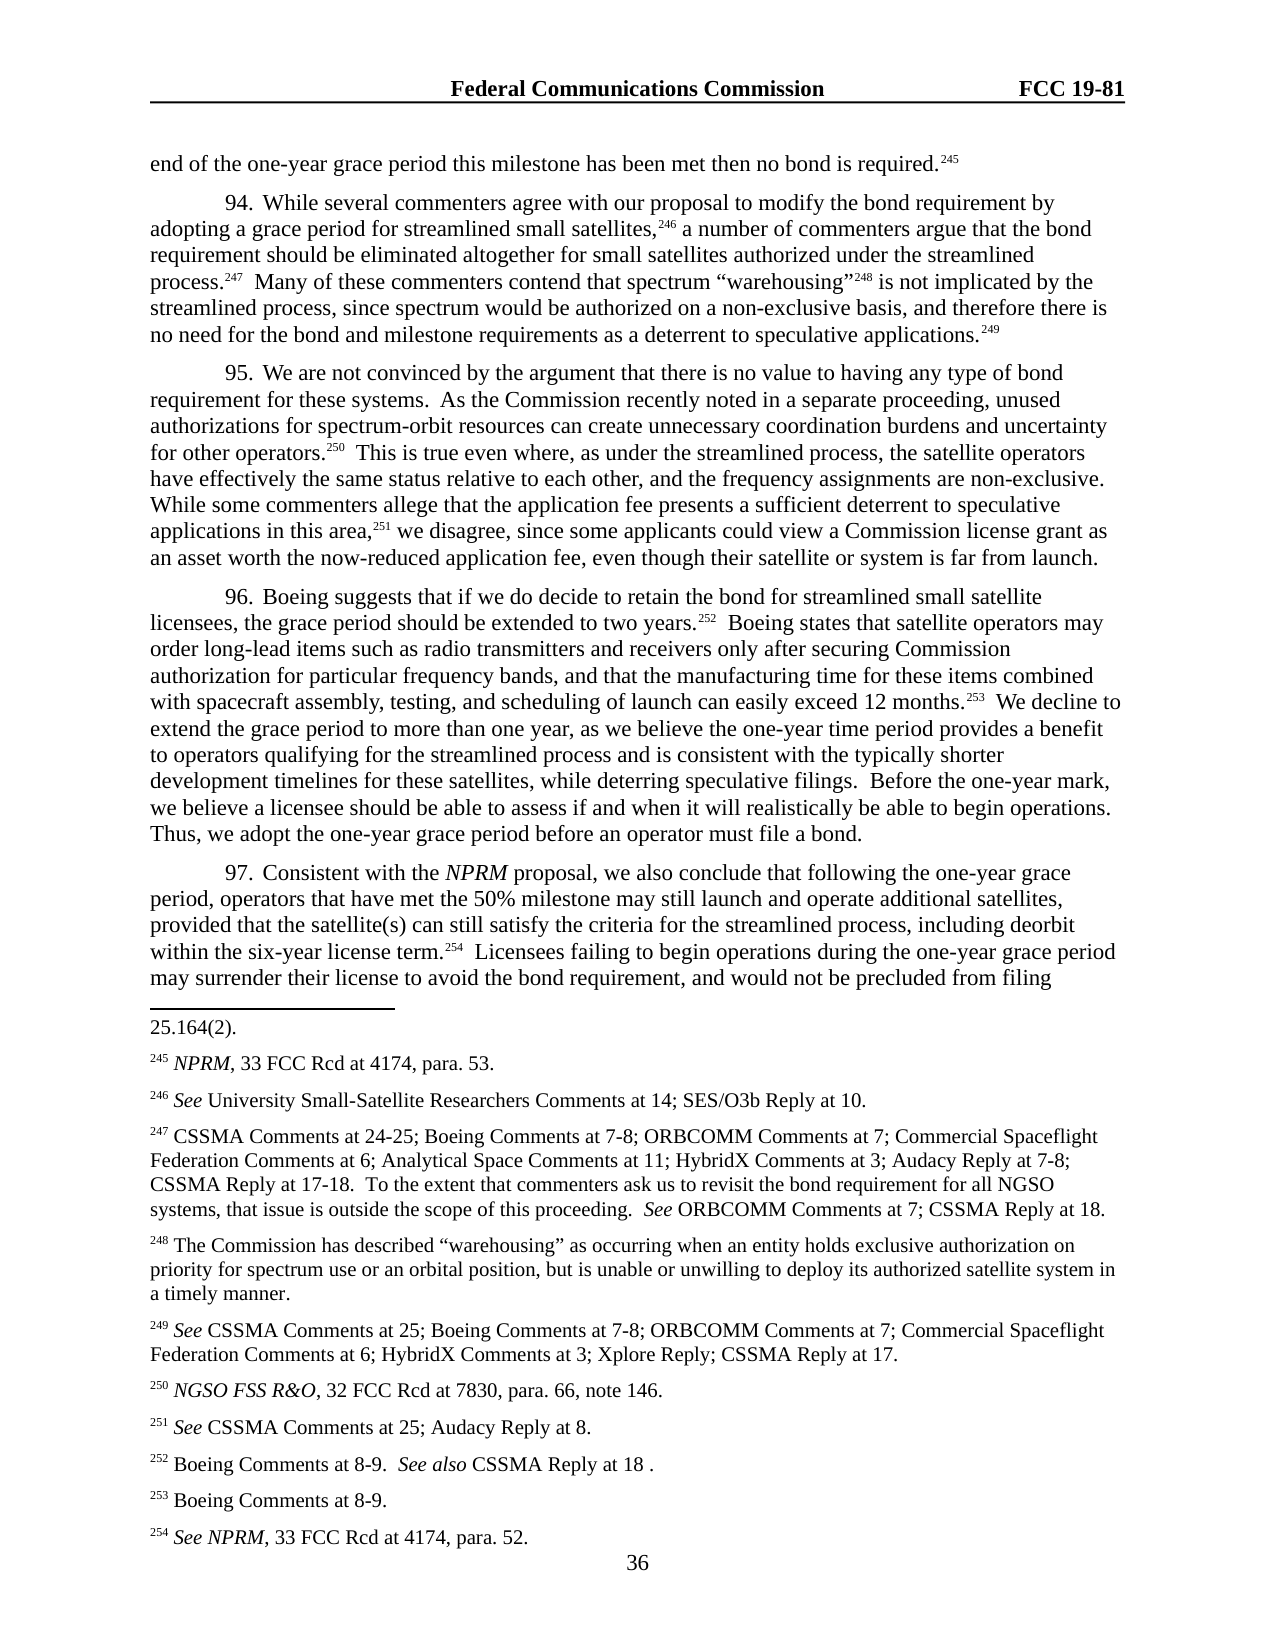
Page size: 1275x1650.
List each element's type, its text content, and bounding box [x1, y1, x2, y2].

text While several commenters agree with our proposal to modify the bond requirement by adopting a grace period for streamlined small satellites, a number of commenters argue that the bond requirement should be eliminated altogether for small satellites authorized under the streamlined process. Many of these commenters contend that spectrum “warehousing” is not implicated by the streamlined process, since spectrum would be authorized on a non-exclusive basis, and therefore there is no need for the bond and milestone requirements as a deterrent to speculative applications. [150, 189, 1125, 347]
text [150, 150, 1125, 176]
text Consistent with the NPRM proposal, we also conclude that following the one-year grace period, operators that have met the 50% milestone may still launch and operate additional satellites, provided that the satellite(s) can still satisfy the criteria for the streamlined process, including deorbit within the six-year license term. Licensees failing to begin operations during the one-year grace period may surrender their license to avoid the bond requirement, and would not be precluded from filing another license application. Finally, licensees launching and operating one or more satellites within the one-year grace period, but failing to launch and operate 50% of their authorized satellites within that period, may choose to either post a bond and be subject to the standard NGSO bond and milestone requirements, or in the case of licenses that specify multiple satellites, accept an automatic reduction in the number of authorized satellites to the number actually in orbit as of the close of the grace period. [150, 859, 1125, 991]
text Boeing suggests that if we do decide to retain the bond for streamlined small satellite licensees, the grace period should be extended to two years. Boeing states that satellite operators may order long-lead items such as radio transmitters and receivers only after securing Commission authorization for particular frequency bands, and that the manufacturing time for these items combined with spacecraft assembly, testing, and scheduling of launch can easily exceed 12 months. We decline to extend the grace period to more than one year, as we believe the one-year time period provides a benefit to operators qualifying for the streamlined process and is consistent with the typically shorter development timelines for these satellites, while deterring speculative filings. Before the one-year mark, we believe a licensee should be able to assess if and when it will realistically be able to begin operations. Thus, we adopt the one-year grace period before an operator must file a bond. [150, 583, 1125, 846]
text We are not convinced by the argument that there is no value to having any type of bond requirement for these systems. As the Commission recently noted in a separate proceeding, unused authorizations for spectrum-orbit resources can create unnecessary coordination burdens and uncertainty for other operators. This is true even where, as under the streamlined process, the satellite operators have effectively the same status relative to each other, and the frequency assignments are non-exclusive. While some commenters allege that the application fee presents a sufficient deterrent to speculative applications in this area, we disagree, since some applicants could view a Commission license grant as an asset worth the now-reduced application fee, even though their satellite or system is far from launch. [150, 359, 1125, 570]
